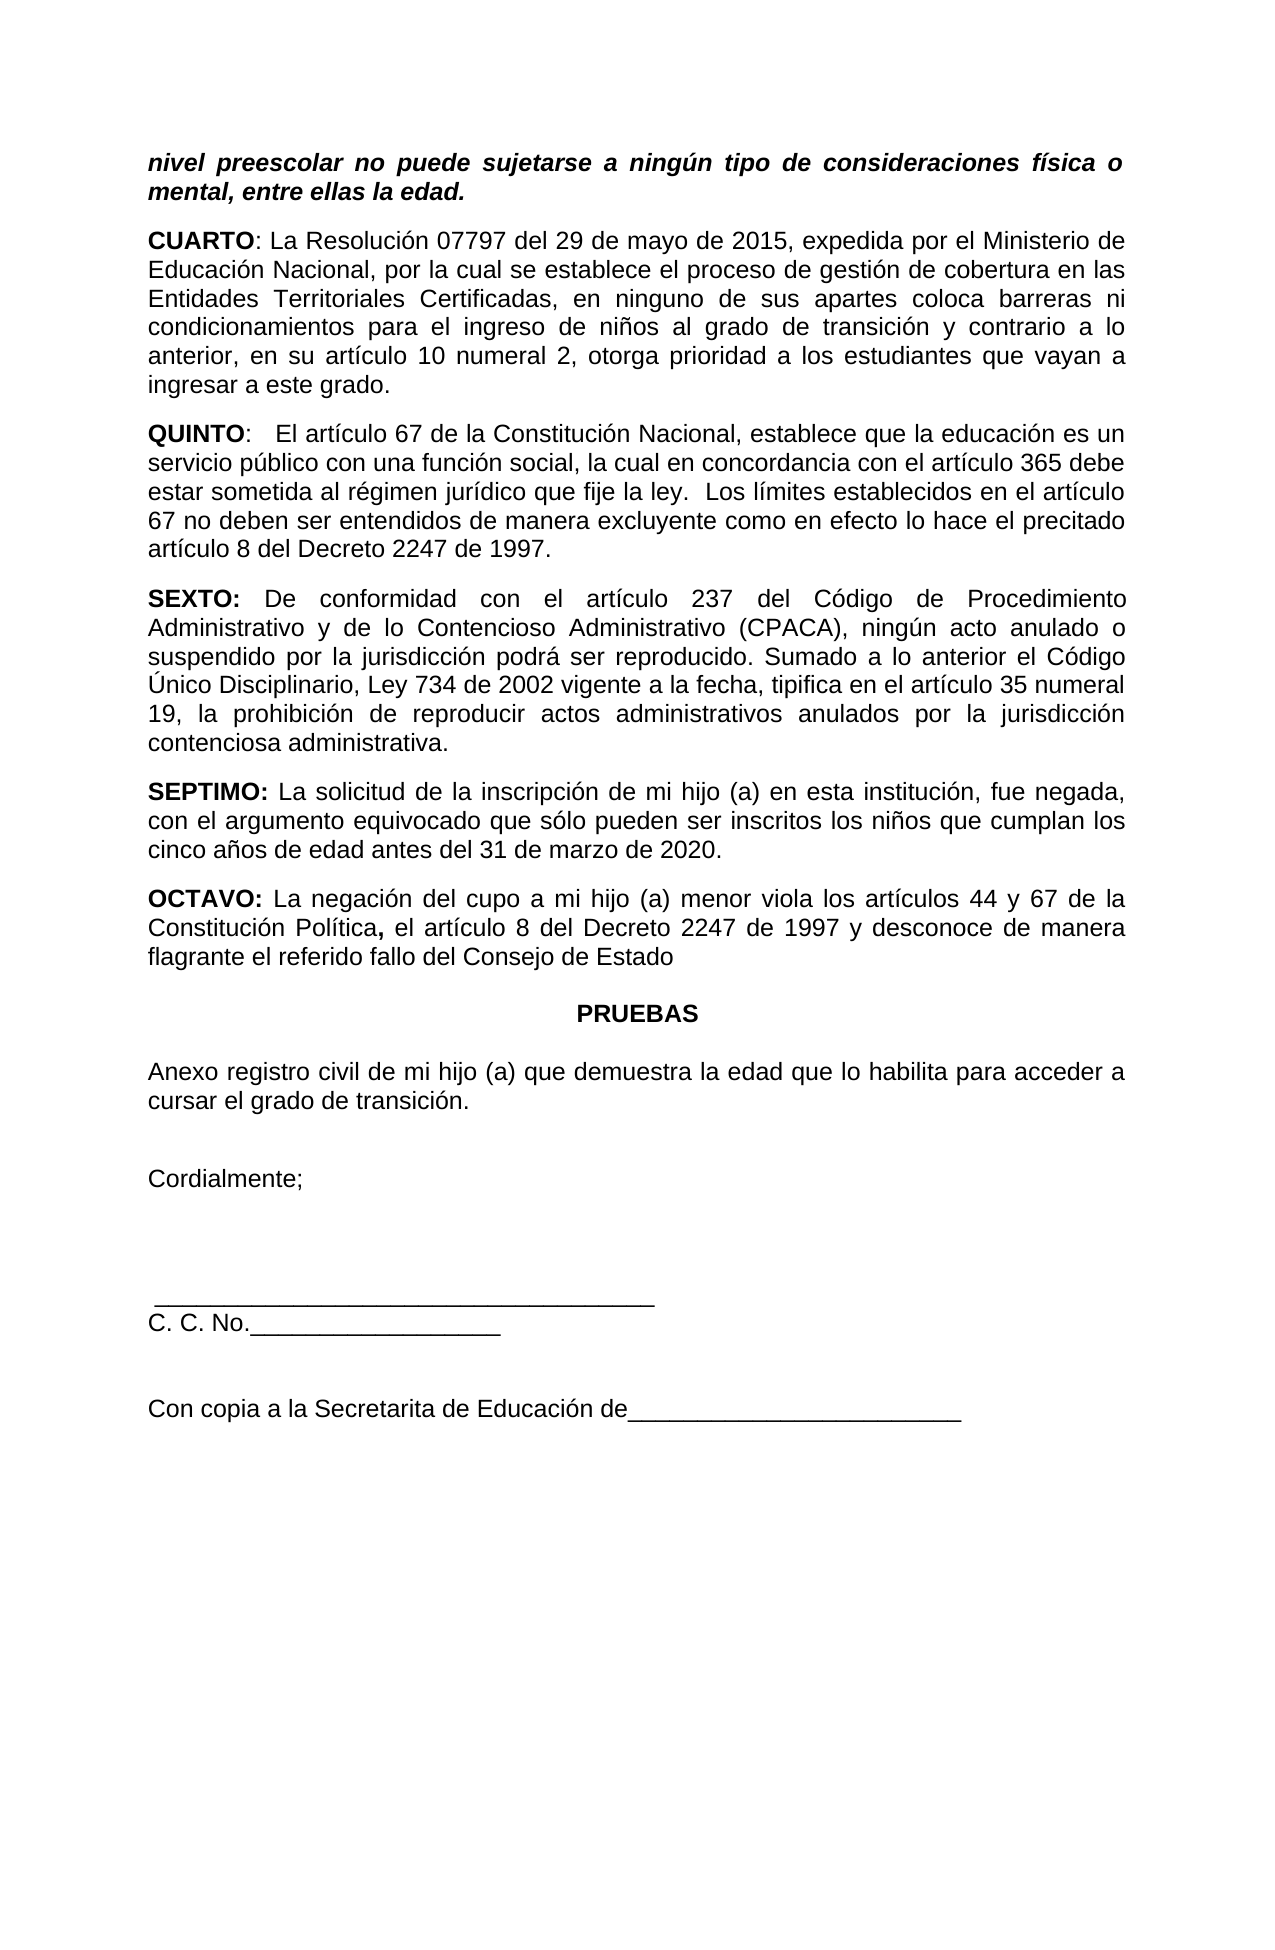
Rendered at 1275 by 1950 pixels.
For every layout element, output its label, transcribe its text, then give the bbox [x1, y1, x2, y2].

text Con copia a la Secretarita de Educación de________________________ [148, 1394, 1127, 1423]
text PRUEBAS [148, 999, 1127, 1028]
text ____________________________________ [148, 1279, 1127, 1308]
text OCTAVO: La negación del cupo a mi hijo (a) menor viola los artículos 44 y 67 de la Constitución Política, el artículo 8 del Decreto 2247 de 1997 y desconoce de manera flagrante el referido fallo del Consejo de Estado [148, 884, 1127, 971]
text SEXTO: De conformidad con el artículo 237 del Código de Procedimiento Administrativo y de lo Contencioso Administrativo (CPACA), ningún acto anulado o suspendido por la jurisdicción podrá ser reproducido. Sumado a lo anterior el Código Único Disciplinario, Ley 734 de 2002 vigente a la fecha, tipifica en el artículo 35 numeral 19, la prohibición de reproducir actos administrativos anulados por la jurisdicción contenciosa administrativa. [148, 584, 1127, 756]
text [148, 148, 1127, 205]
text Cordialmente; [148, 1164, 1127, 1193]
text Anexo registro civil de mi hijo (a) que demuestra la edad que lo habilita para acceder a cursar el grado de transición. [148, 1057, 1127, 1114]
text SEPTIMO: La solicitud de la inscripción de mi hijo (a) en esta institución, fue negada, con el argumento equivocado que sólo pueden ser inscritos los niños que cumplan los cinco años de edad antes del 31 de marzo de 2020. [148, 777, 1127, 863]
text QUINTO: El artículo 67 de la Constitución Nacional, establece que la educación es un servicio público con una función social, la cual en concordancia con el artículo 365 debe estar sometida al régimen jurídico que fije la ley. Los límites establecidos en el artículo 67 no deben ser entendidos de manera excluyente como en efecto lo hace el precitado artículo 8 del Decreto 2247 de 1997. [148, 419, 1127, 563]
text CUARTO: La Resolución 07797 del 29 de mayo de 2015, expedida por el Ministerio de Educación Nacional, por la cual se establece el proceso de gestión de cobertura en las Entidades Territoriales Certificadas, en ninguno de sus apartes coloca barreras ni condicionamientos para el ingreso de niños al grado de transición y contrario a lo anterior, en su artículo 10 numeral 2, otorga prioridad a los estudiantes que vayan a ingresar a este grado. [148, 226, 1127, 398]
text C. C. No.__________________ [148, 1308, 1127, 1336]
